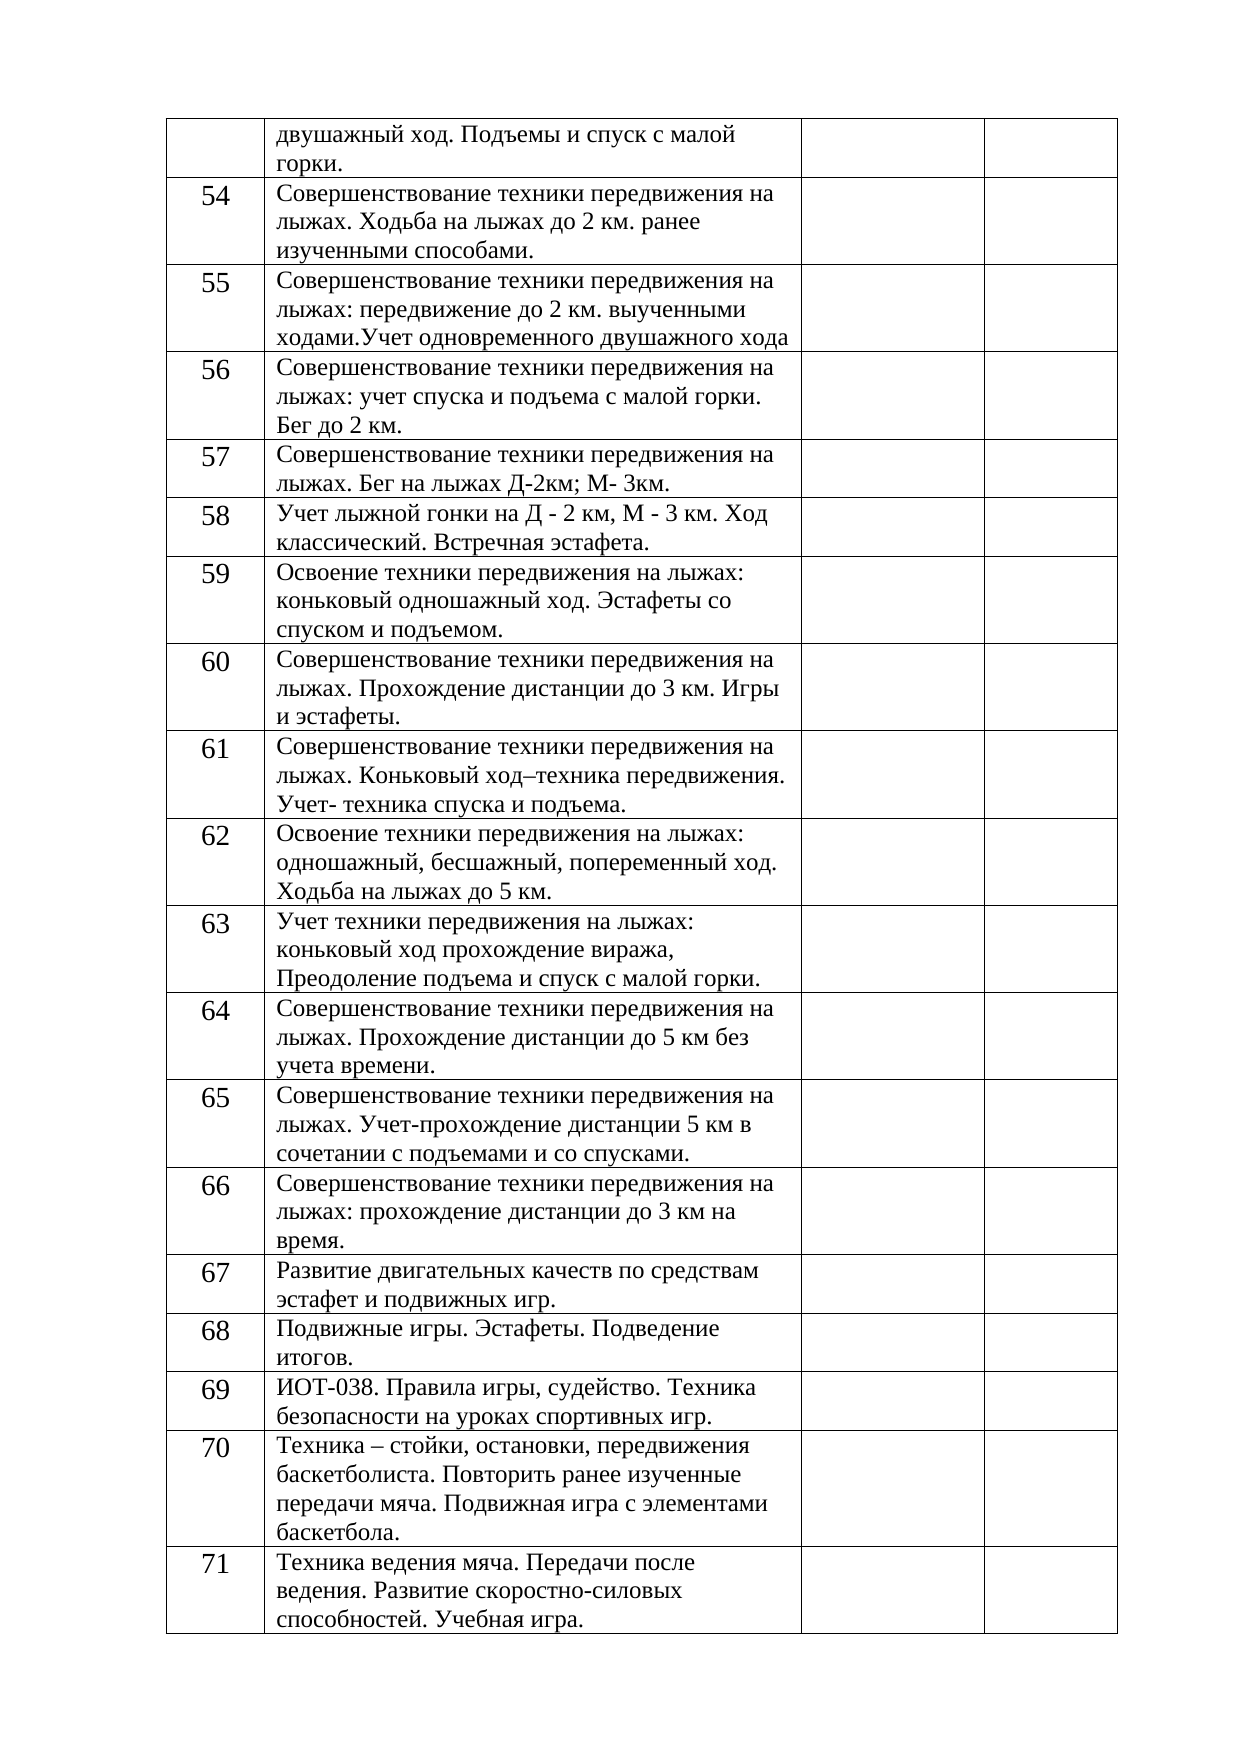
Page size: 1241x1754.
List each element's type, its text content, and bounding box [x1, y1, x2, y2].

table_cell Совершенствование техники передвижения на лыжах. Коньковый ход–техника передвижения. Учет- техника спуска и подъема. [265, 731, 801, 817]
table_cell [802, 993, 984, 1079]
table_cell [802, 1431, 984, 1546]
table_cell [985, 993, 1117, 1079]
table_cell 67 [167, 1255, 264, 1312]
table_cell Совершенствование техники передвижения на лыжах: прохождение дистанции до 3 км на время. [265, 1168, 801, 1254]
table_cell [802, 1314, 984, 1371]
table_cell Совершенствование техники передвижения на лыжах. Ходьба на лыжах до 2 км. ранее изученными способами. [265, 178, 801, 264]
table_cell Совершенствование техники передвижения на лыжах: учет спуска и подъема с малой горки. Бег до 2 км. [265, 352, 801, 438]
table_cell [802, 731, 984, 817]
table_cell [985, 557, 1117, 643]
table_cell [802, 819, 984, 905]
table_cell [985, 178, 1117, 264]
table_cell Совершенствование техники передвижения на лыжах: передвижение до 2 км. выученными ходами.Учет одновременного двушажного хода [265, 265, 801, 351]
table_cell 58 [167, 498, 264, 556]
table_cell 66 [167, 1168, 264, 1254]
table_cell [802, 352, 984, 438]
table_cell [985, 731, 1117, 817]
table_cell [985, 1168, 1117, 1254]
table_cell Совершенствование техники передвижения на лыжах. Прохождение дистанции до 3 км. Игры и эстафеты. [265, 644, 801, 730]
table_cell Совершенствование техники передвижения на лыжах. Бег на лыжах Д-2км; М- 3км. [265, 440, 801, 497]
table_cell [802, 644, 984, 730]
table_cell [985, 1314, 1117, 1371]
table_cell Техника – стойки, остановки, передвижения баскетболиста. Повторить ранее изученные передачи мяча. Подвижная игра с элементами баскетбола. [265, 1431, 801, 1546]
table_cell [802, 1168, 984, 1254]
table_cell [985, 352, 1117, 438]
table_cell 63 [167, 906, 264, 992]
table_cell Совершенствование техники передвижения на лыжах. Учет-прохождение дистанции 5 км в сочетании с подъемами и со спусками. [265, 1080, 801, 1167]
table_cell [985, 1547, 1117, 1633]
table_cell [802, 1547, 984, 1633]
table_cell 68 [167, 1314, 264, 1371]
table_cell 65 [167, 1080, 264, 1167]
table_cell [802, 1255, 984, 1312]
table_cell [985, 440, 1117, 497]
table_cell 56 [167, 352, 264, 438]
table_cell 61 [167, 731, 264, 817]
table_cell 70 [167, 1431, 264, 1546]
table_cell 55 [167, 265, 264, 351]
table_cell [985, 119, 1117, 177]
table_cell 57 [167, 440, 264, 497]
table_cell [985, 644, 1117, 730]
table_cell [985, 906, 1117, 992]
table_cell [985, 1080, 1117, 1167]
table_cell Освоение техники передвижения на лыжах: одношажный, бесшажный, попеременный ход. Ходьба на лыжах до 5 км. [265, 819, 801, 905]
table_cell ИОТ-038. Правила игры, судейство. Техника безопасности на уроках спортивных игр. [265, 1372, 801, 1429]
table_cell Совершенствование техники передвижения на лыжах. Прохождение дистанции до 5 км без учета времени. [265, 993, 801, 1079]
table_cell [802, 119, 984, 177]
table_cell Развитие двигательных качеств по средствам эстафет и подвижных игр. [265, 1255, 801, 1312]
table_cell [802, 906, 984, 992]
table_cell 54 [167, 178, 264, 264]
table_cell [802, 265, 984, 351]
table_cell Техника ведения мяча. Передачи после ведения. Развитие скоростно-силовых способностей. Учебная игра. [265, 1547, 801, 1633]
table_cell [802, 557, 984, 643]
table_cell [265, 119, 801, 177]
table_cell [985, 498, 1117, 556]
table_cell 53 [167, 119, 264, 177]
table_cell Учет техники передвижения на лыжах: коньковый ход прохождение виража, Преодоление подъема и спуск с малой горки. [265, 906, 801, 992]
table_cell Освоение техники передвижения на лыжах: коньковый одношажный ход. Эстафеты со спуском и подъемом. [265, 557, 801, 643]
table_cell [802, 440, 984, 497]
table_cell 69 [167, 1372, 264, 1429]
table_cell 59 [167, 557, 264, 643]
table_cell [985, 819, 1117, 905]
table_cell [985, 265, 1117, 351]
table_cell Учет лыжной гонки на Д - 2 км, М - 3 км. Ход классический. Встречная эстафета. [265, 498, 801, 556]
table_cell [985, 1372, 1117, 1429]
table_cell 60 [167, 644, 264, 730]
table_cell 64 [167, 993, 264, 1079]
table_cell 62 [167, 819, 264, 905]
table_cell Подвижные игры. Эстафеты. Подведение итогов. [265, 1314, 801, 1371]
table_cell [802, 498, 984, 556]
table_cell 71 [167, 1547, 264, 1633]
table_cell [985, 1431, 1117, 1546]
table_cell [802, 1372, 984, 1429]
table_cell [985, 1255, 1117, 1312]
table_cell [802, 178, 984, 264]
table_cell [802, 1080, 984, 1167]
